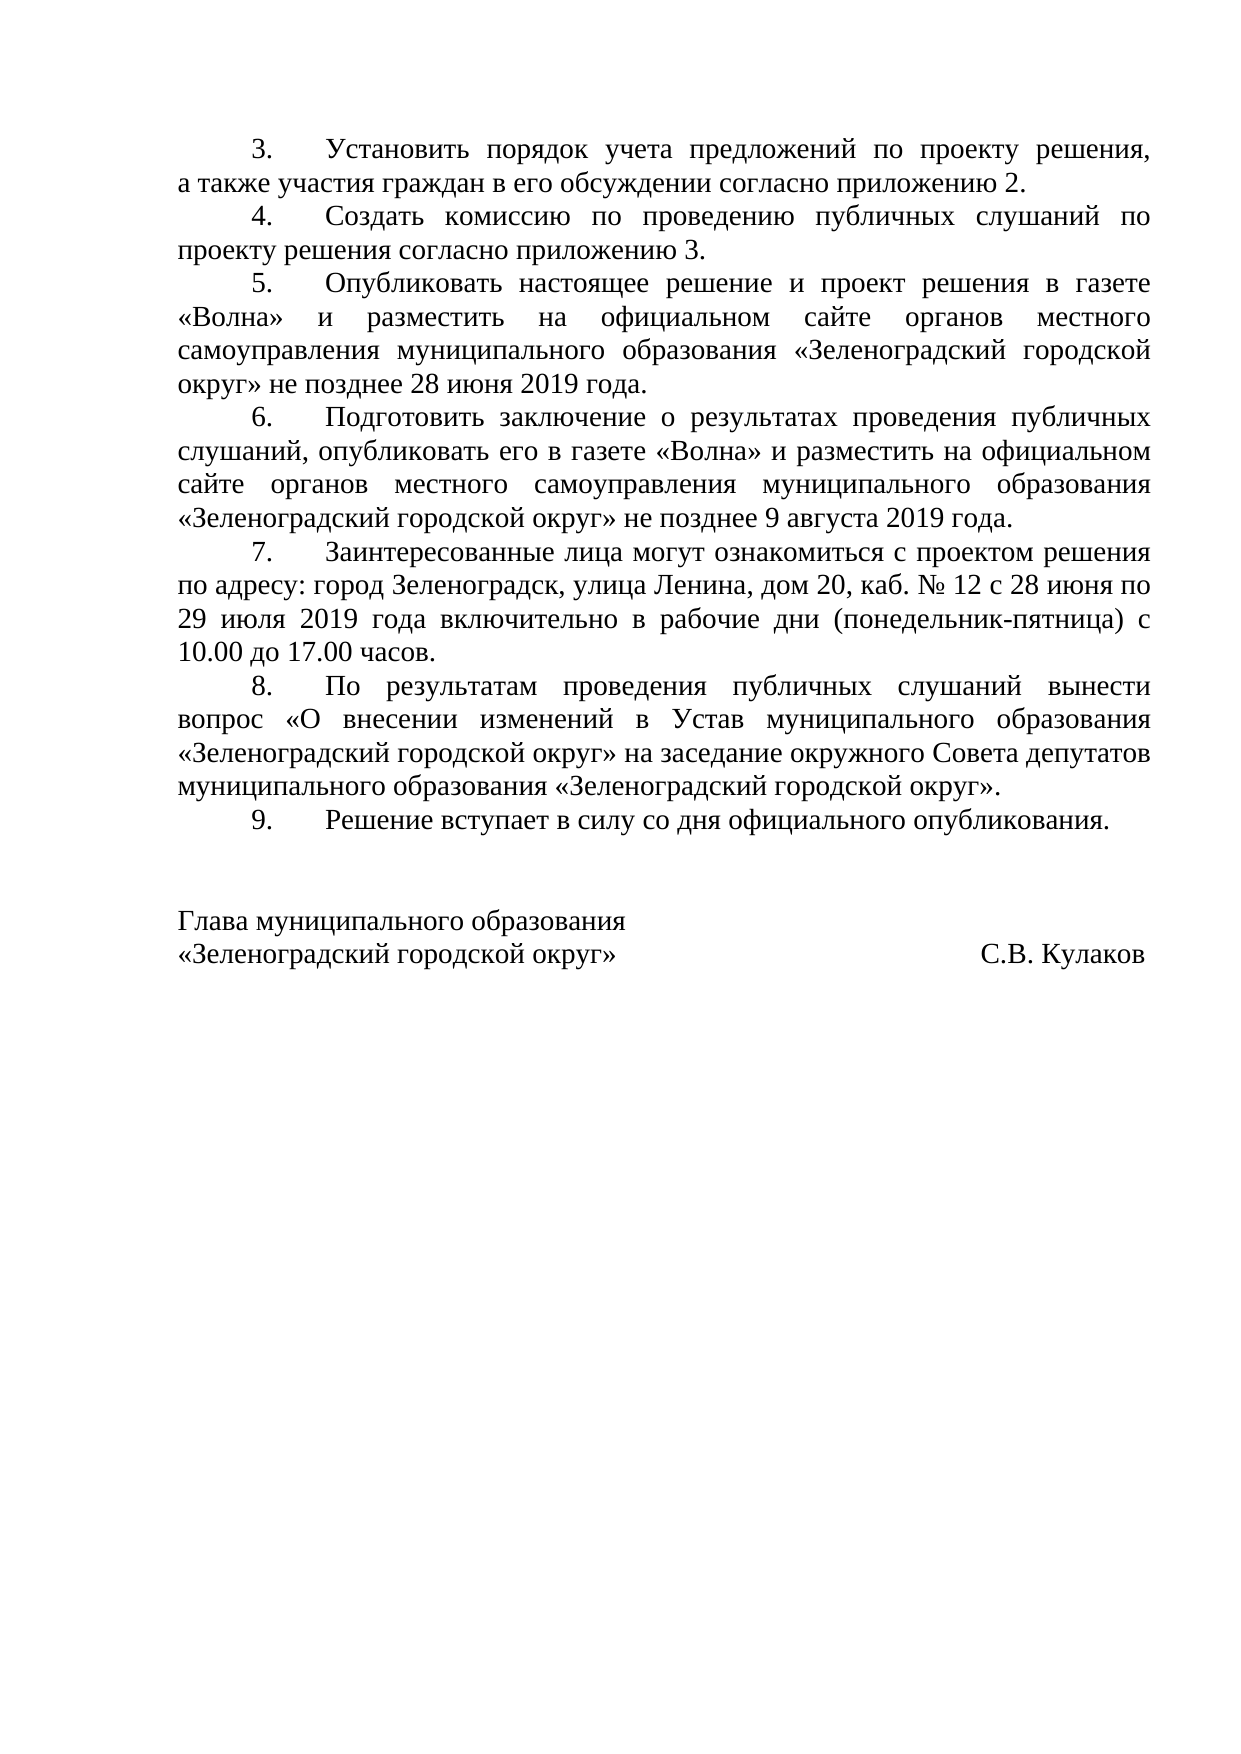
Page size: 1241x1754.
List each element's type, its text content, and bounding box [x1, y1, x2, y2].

list По результатам проведения публичных слушаний вынести вопрос «О внесении изменений в Устав муниципального образования «Зеленоградский городской округ» на заседание окружного Совета депутатов муниципального образования «Зеленоградский городской округ». [177, 668, 1152, 802]
list Подготовить заключение о результатах проведения публичных слушаний, опубликовать его в газете «Волна» и разместить на официальном сайте органов местного самоуправления муниципального образования «Зеленоградский городской округ» не позднее 9 августа 2019 года. [177, 399, 1152, 534]
text «Зеленоградский городской округ» С.В. Кулаков [177, 936, 1152, 970]
list Заинтересованные лица могут ознакомиться с проектом решения по адресу: город Зеленоградск, улица Ленина, дом 20, каб. № 12 с 28 июня по 29 июля 2019 года включительно в рабочие дни (понедельник-пятница) с 10.00 до 17.00 часов. [177, 534, 1152, 668]
list Опубликовать настоящее решение и проект решения в газете «Волна» и разместить на официальном сайте органов местного самоуправления муниципального образования «Зеленоградский городской округ» не позднее 28 июня 2019 года. [177, 265, 1152, 399]
list Создать комиссию по проведению публичных слушаний по проекту решения согласно приложению 3. [177, 198, 1152, 265]
list Решение вступает в силу со дня официального опубликования. [177, 802, 1152, 836]
text Глава муниципального образования [177, 903, 1152, 936]
list Установить порядок учета предложений по проекту решения, а также участия граждан в его обсуждении согласно приложению 2. [177, 131, 1152, 198]
